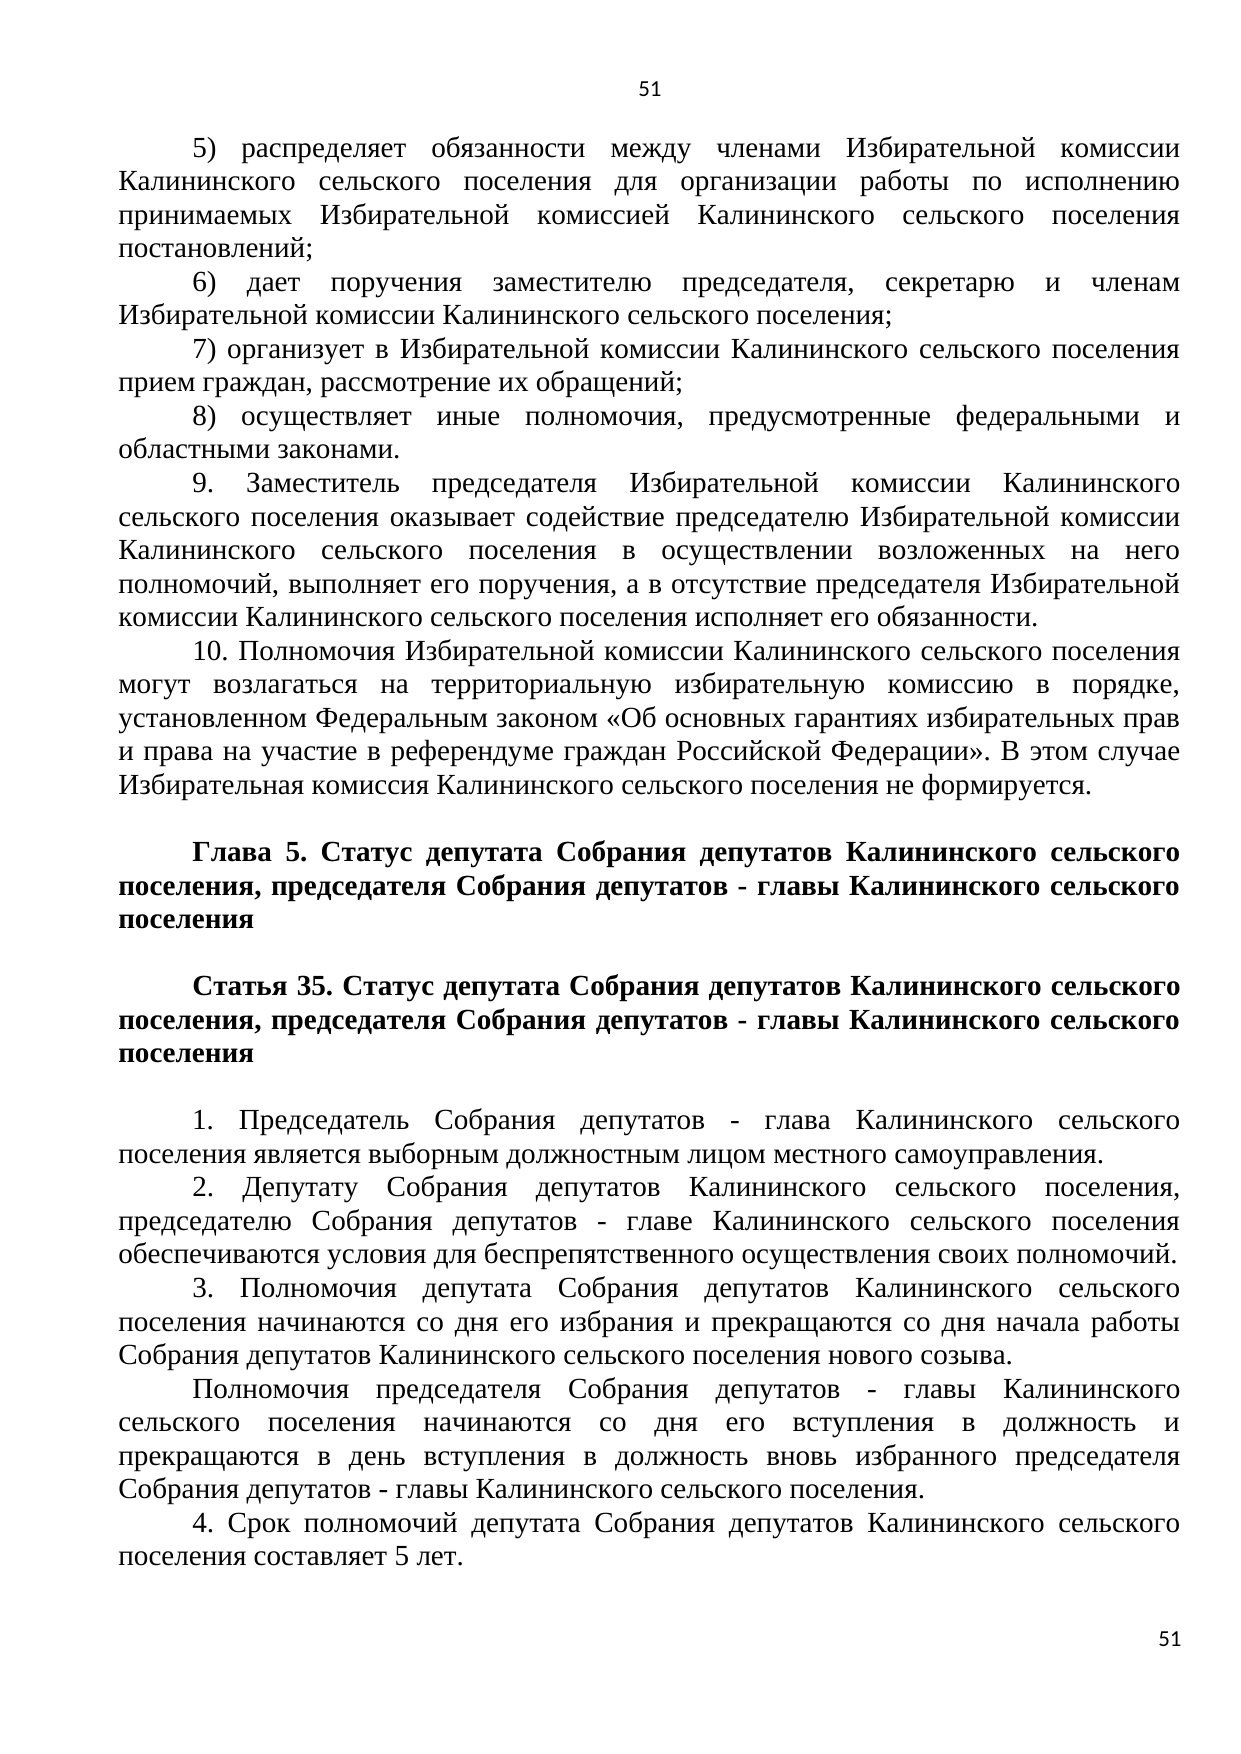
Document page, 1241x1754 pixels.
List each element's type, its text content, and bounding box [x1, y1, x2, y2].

text Полномочия председателя Собрания депутатов - главы Калининского сельского поселения начинаются со дня его вступления в должность и прекращаются в день вступления в должность вновь избранного председателя Собрания депутатов - главы Калининского сельского поселения. [118, 1371, 1181, 1505]
text 6) дает поручения заместителю председателя, секретарю и членам Избирательной комиссии Калининского сельского поселения; [118, 264, 1181, 331]
text 8) осуществляет иные полномочия, предусмотренные федеральными и областными законами. [118, 398, 1181, 465]
text 10. Полномочия Избирательной комиссии Калининского сельского поселения могут возлагаться на территориальную избирательную комиссию в порядке, установленном Федеральным законом «Об основных гарантиях избирательных прав и права на участие в референдуме граждан Российской Федерации». В этом случае Избирательная комиссия Калининского сельского поселения не формируется. [118, 633, 1181, 801]
text 9. Заместитель председателя Избирательной комиссии Калининского сельского поселения оказывает содействие председателю Избирательной комиссии Калининского сельского поселения в осуществлении возложенных на него полномочий, выполняет его поручения, а в отсутствие председателя Избирательной комиссии Калининского сельского поселения исполняет его обязанности. [118, 465, 1181, 633]
text 3. Полномочия депутата Собрания депутатов Калининского сельского поселения начинаются со дня его избрания и прекращаются со дня начала работы Собрания депутатов Калининского сельского поселения нового созыва. [118, 1270, 1181, 1371]
text 7) организует в Избирательной комиссии Калининского сельского поселения прием граждан, рассмотрение их обращений; [118, 331, 1181, 398]
text 5) распределяет обязанности между членами Избирательной комиссии Калининского сельского поселения для организации работы по исполнению принимаемых Избирательной комиссией Калининского сельского поселения постановлений; [118, 130, 1181, 264]
text Статья 35. Статус депутата Собрания депутатов Калининского сельского поселения, председателя Собрания депутатов - главы Калининского сельского поселения [118, 968, 1181, 1069]
text 2. Депутату Собрания депутатов Калининского сельского поселения, председателю Собрания депутатов - главе Калининского сельского поселения обеспечиваются условия для беспрепятственного осуществления своих полномочий. [118, 1169, 1181, 1270]
text Глава 5. Статус депутата Собрания депутатов Калининского сельского поселения, председателя Собрания депутатов - главы Калининского сельского поселения [118, 834, 1181, 935]
text 1. Председатель Собрания депутатов - глава Калининского сельского поселения является выборным должностным лицом местного самоуправления. [118, 1102, 1181, 1169]
text 4. Срок полномочий депутата Собрания депутатов Калининского сельского поселения составляет 5 лет. [118, 1505, 1181, 1572]
